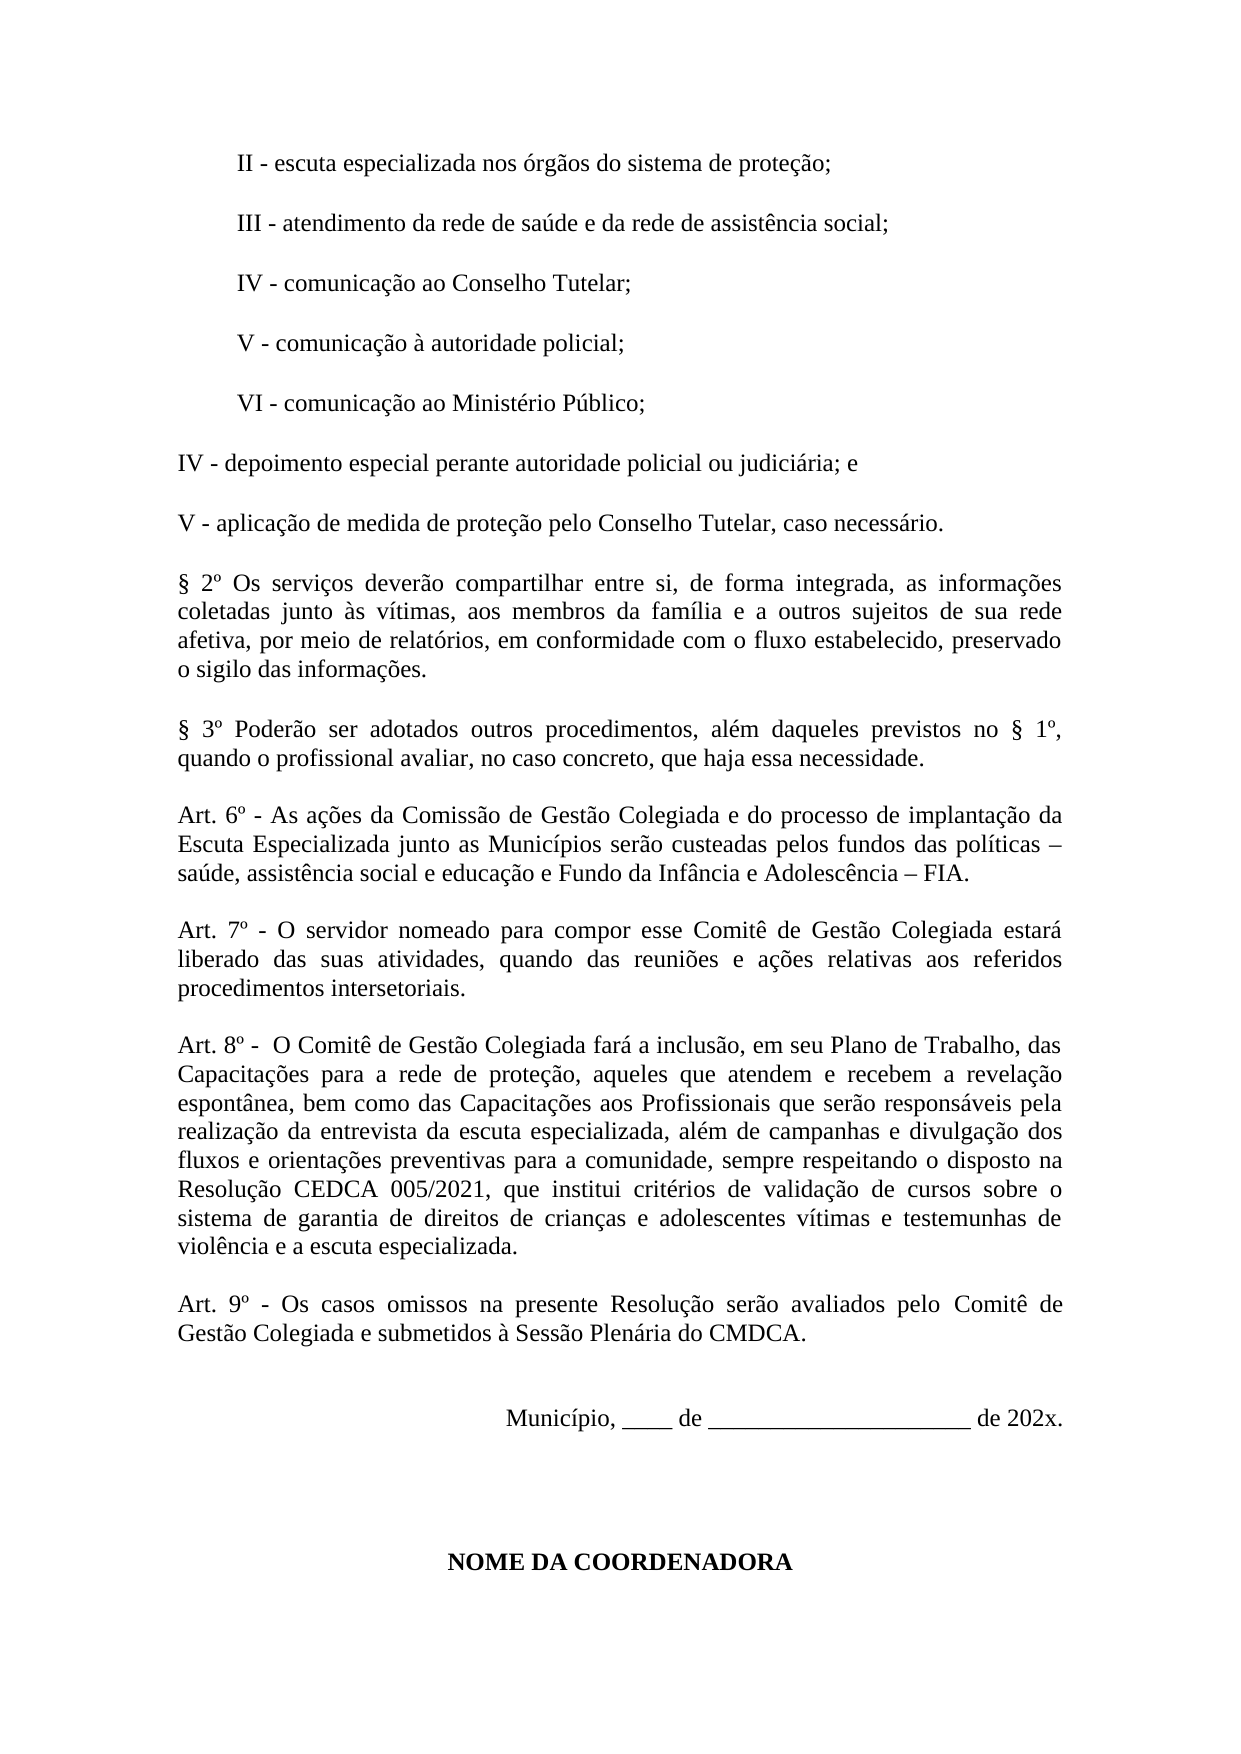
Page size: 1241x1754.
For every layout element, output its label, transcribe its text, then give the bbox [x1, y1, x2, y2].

text IV - depoimento especial perante autoridade policial ou judiciária; e [177, 448, 1063, 476]
text Município, ____ de _____________________ de 202. [177, 1403, 1063, 1432]
text III - atendimento da rede de saúde e da rede de assistência social; [177, 208, 1063, 236]
text § 2º Os serviços deverão compartilhar entre si, de forma integrada, as informações coletadas junto às vítimas, aos membros da família e a outros sujeitos de sua rede afetiva, por meio de relatórios, em conformidade com o fluxo estabelecido, preservado o sigilo das informações. [177, 568, 1063, 683]
text Art. 9º - Os casos omissos na presente Resolução serão avaliados pelo Comitê de Gestão Colegiada e submetidos à Sessão Plenária do CMDCA. [177, 1289, 1063, 1346]
text Art. 8º - O Comitê de Gestão Colegiada fará a inclusão em seu Plano de Trabalho, das Capacitações para a rede de proteção, aqueles que e recebem a revelação espontânea, das Capacitações aos Profissionais que so responsáveis pa realização da entrevista da escuta especializada, [177, 1030, 1063, 1260]
text Art. 7º - O servidor nomeado para compor esse Comitê de Gestão Colegiada estará liberado das suas atividades, quando das reuniões e ações relativas a. [177, 915, 1063, 1001]
text Art. 6º - ações da Comissão de Gestão Colegiada e do processo de implantação da Escuta Especializada junto as Municípios serão custeadas pelos fundos das políticas – saúde, assistência social e educação e Fundo da Infância e Adolescência – FIA. [177, 800, 1063, 886]
text § 3º Poderão ser adotados outros procedimentos, além daqueles previstos no § 1º, quando o profissional avaliar, no caso concreto, que haja essa necessidade. [177, 714, 1063, 771]
text IV - comunicação ao Conselho Tutelar; [177, 268, 1063, 296]
text V - comunicação à autoridade policial; [177, 328, 1063, 356]
text II - escuta especializada nos órgãos do sistema de proteção; [177, 148, 1063, 176]
text NOME DA COORDENADORA [177, 1547, 1063, 1576]
text V - aplicação de medida de proteção pelo Conselho Tutelar, caso necessário. [177, 508, 1063, 536]
text VI - comunicação ao Ministério Público; [177, 388, 1063, 416]
